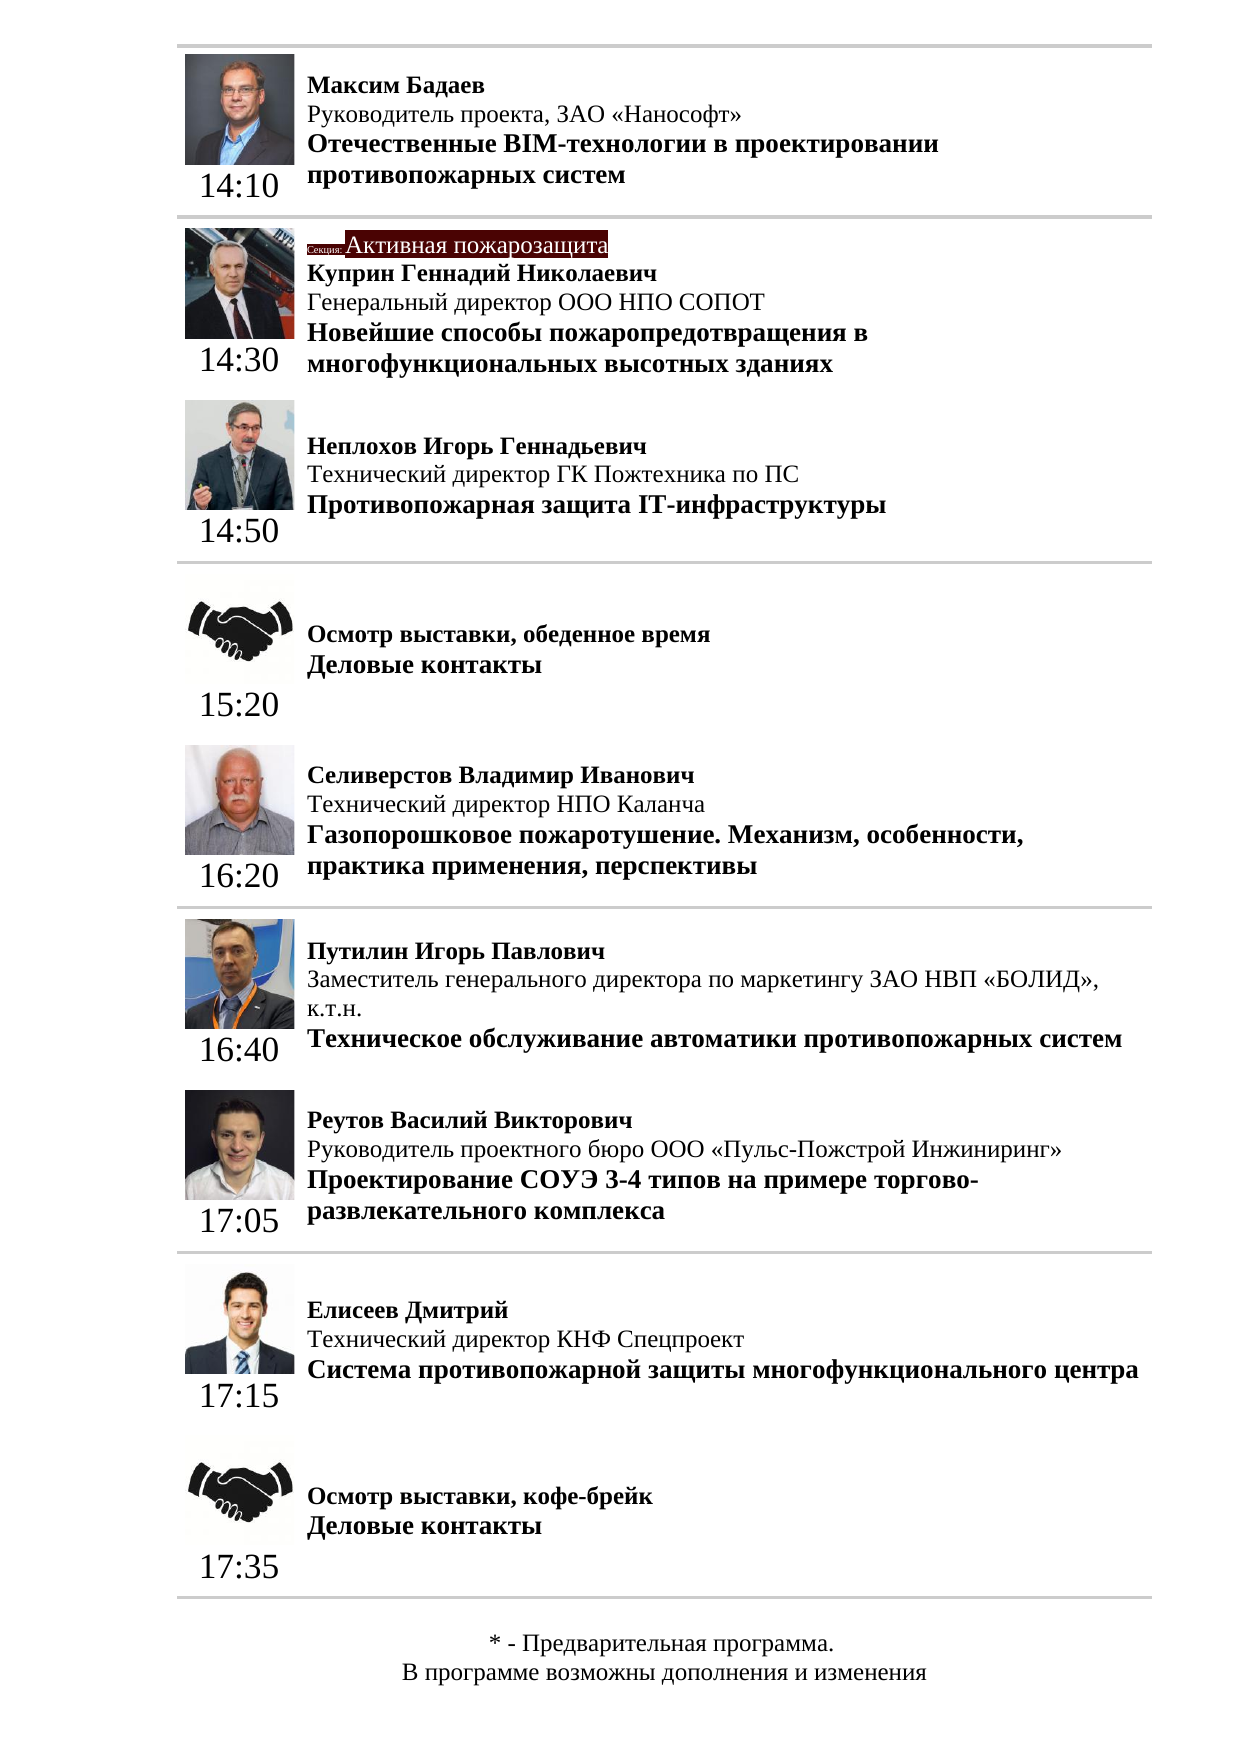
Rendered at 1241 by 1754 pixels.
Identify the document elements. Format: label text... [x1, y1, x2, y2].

table_cell Неплохов Игорь Геннадьевич Технический директор ГК Пожтехника по ПС Противопожарная защита IT-инфраструктуры [301, 390, 1152, 561]
table_header Путилин Игорь Павлович Заместитель генерального директора по маркетингу ЗАО НВП «БОЛИД», к.т.н. Техническое обслуживание автоматики противопожарных систем [301, 909, 1152, 1080]
table_cell 16:20 [177, 735, 301, 906]
table_cell 14:10 [177, 48, 301, 215]
table_cell Осмотр выставки, кофе-брейк Деловые контакты [301, 1425, 1152, 1596]
picture [185, 1435, 295, 1545]
table_cell Реутов Василий Викторович Руководитель проектного бюро ООО «Пульс-Пожстрой Инжиниринг» Проектирование СОУЭ 3-4 типов на примере торгово-развлекательного комплекса [301, 1080, 1152, 1251]
picture [185, 574, 295, 684]
picture [185, 1090, 295, 1200]
picture [185, 400, 295, 510]
picture [185, 745, 295, 855]
picture [185, 1264, 295, 1374]
table_header Осмотр выставки, обеденное время Деловые контакты [301, 564, 1152, 735]
table_cell Селиверстов Владимир Иванович Технический директор НПО Каланча Газопорошковое пожаротушение. Механизм, особенности, практика применения, перспективы [301, 735, 1152, 906]
text * - Предварительная программа. В программе возможны дополнения и изменения [177, 1628, 1152, 1686]
picture [185, 54, 295, 165]
table_header Секция: Активная пожарозащита Куприн Геннадий Николаевич Генеральный директор ООО НПО СОПОТ Новейшие способы пожаропредотвращения в многофункциональных высотных зданиях [301, 219, 1152, 389]
table_cell 17:05 [177, 1080, 301, 1251]
table_cell 14:50 [177, 390, 301, 561]
table_cell 17:35 [177, 1425, 301, 1596]
table_header 17:15 [177, 1254, 301, 1425]
table_header 15:20 [177, 564, 301, 735]
picture [185, 228, 295, 339]
table_cell Максим Бадаев Руководитель проекта, ЗАО «Нанософт» Отечественные BIM-технологии в проектировании противопожарных систем [301, 48, 1152, 215]
picture [185, 919, 295, 1029]
table_header 16:40 [177, 909, 301, 1080]
table_header 14:30 [177, 219, 301, 389]
table_header Елисеев Дмитрий Технический директор КНФ Спецпроект Система противопожарной защиты многофункционального центра [301, 1254, 1152, 1425]
